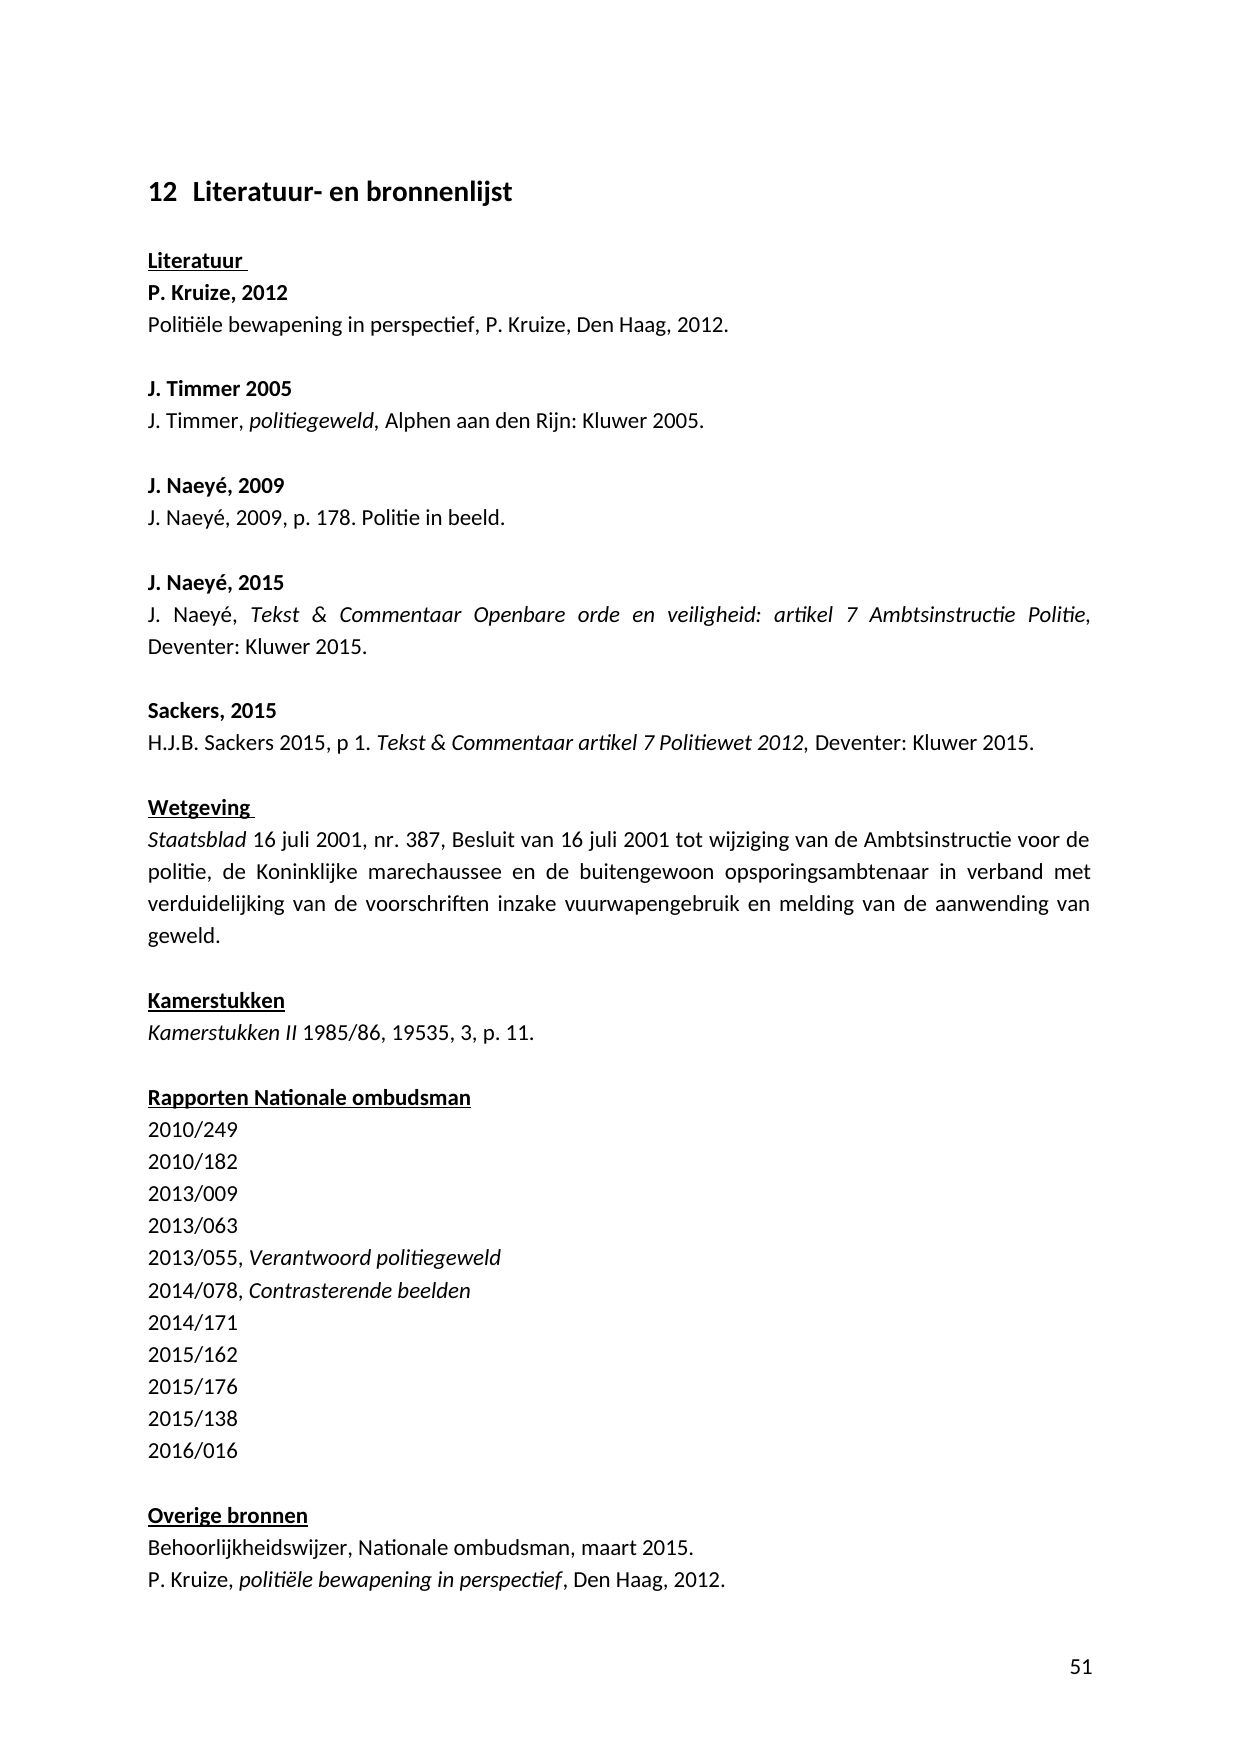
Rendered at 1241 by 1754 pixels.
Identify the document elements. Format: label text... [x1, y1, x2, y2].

text H.J.B. Sackers 2015, p 1. Tekst & Commentaar artikel 7 Politiewet 2012, Deventer: Kluwer 2015. [148, 728, 1093, 757]
text 2015/138 [148, 1404, 1093, 1432]
text 2014/078, Contrasterende beelden [148, 1276, 1093, 1304]
text 2013/009 [148, 1179, 1093, 1207]
text 2010/249 [148, 1115, 1093, 1143]
text 2014/171 [148, 1308, 1093, 1336]
text 2015/162 [148, 1340, 1093, 1368]
text Wetgeving [148, 793, 1093, 821]
text 2013/063 [148, 1211, 1093, 1239]
text 2013/055, Verantwoord politiegeweld [148, 1243, 1093, 1272]
subtitle Literatuur- en bronnenlijst [148, 173, 1093, 208]
text Sackers, 2015 [148, 696, 1093, 724]
text Overige bronnen [148, 1501, 1093, 1529]
text 2016/016 [148, 1437, 1093, 1465]
text Kamerstukken [148, 986, 1093, 1014]
text Staatsblad 16 juli 2001, nr. 387, Besluit van 16 juli 2001 tot wijziging van de Ambtsinstructie voor de politie, de Koninklijke marechaussee en de buitengewoon opsporingsambtenaar in verband met verduidelijking van de voorschriften inzake vuurwapengebruik en melding van de aanwending van geweld. [148, 825, 1093, 950]
text Literatuur [148, 246, 1093, 274]
text J. Naeyé, Tekst & Commentaar Openbare orde en veiligheid: artikel 7 Ambtsinstructie Politie, Deventer: Kluwer 2015. [148, 600, 1093, 660]
text Behoorlijkheidswijzer, Nationale ombudsman, maart 2015. [148, 1533, 1093, 1561]
text J. Naeyé, 2015 [148, 568, 1093, 596]
text J. Timmer 2005 [148, 374, 1093, 402]
text Politiële bewapening in perspectief, P. Kruize, Den Haag, 2012. [148, 310, 1093, 338]
text 2015/176 [148, 1372, 1093, 1400]
text P. Kruize, 2012 [148, 278, 1093, 306]
text J. Naeyé, 2009, p. 178. Politie in beeld. [148, 503, 1093, 531]
text J. Timmer, politiegeweld, Alphen aan den Rijn: Kluwer 2005. [148, 407, 1093, 435]
text Kamerstukken II 1985/86, 19535, 3, p. 11. [148, 1018, 1093, 1046]
text P. Kruize, politiële bewapening in perspectief, Den Haag, 2012. [148, 1565, 1093, 1593]
text 2010/182 [148, 1147, 1093, 1175]
text J. Naeyé, 2009 [148, 471, 1093, 499]
text Rapporten Nationale ombudsman [148, 1083, 1093, 1111]
